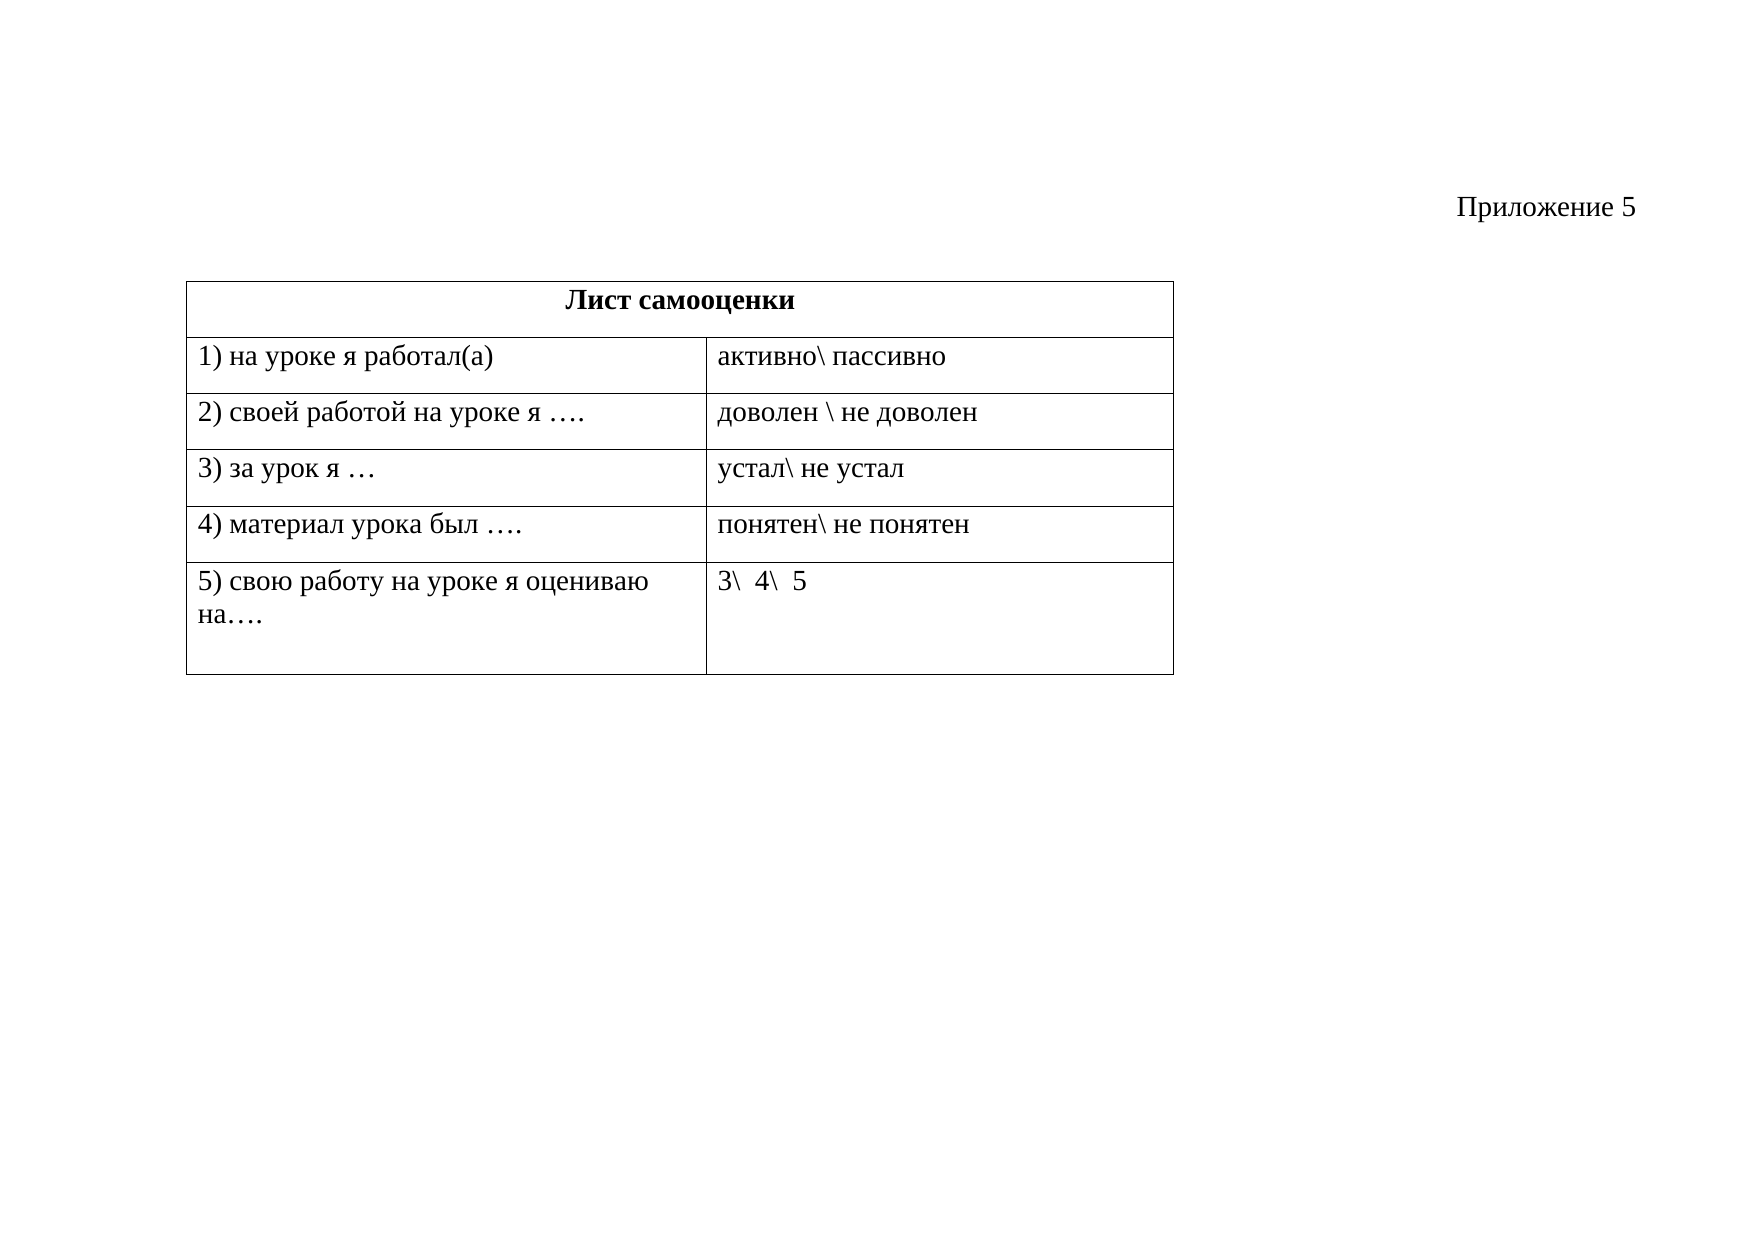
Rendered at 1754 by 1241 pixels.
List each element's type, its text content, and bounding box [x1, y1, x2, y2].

text Приложение 5 [118, 189, 1636, 223]
table_cell активно\ пассивно [707, 338, 1173, 393]
table_cell 3) за урок я … [187, 450, 706, 506]
table_header Лист самооценки [187, 282, 1173, 337]
table_cell 1) на уроке я работал(а) [187, 338, 706, 393]
table_cell 4) материал урока был …. [187, 507, 706, 562]
table_cell 2) своей работой на уроке я …. [187, 394, 706, 449]
table_cell доволен \ не доволен [707, 394, 1173, 449]
table_cell устал\ не устал [707, 450, 1173, 506]
table_cell 3\ 4\ 5 [707, 563, 1173, 674]
table_cell понятен\ не понятен [707, 507, 1173, 562]
table_cell 5) свою работу на уроке я оцениваю на…. [187, 563, 706, 674]
